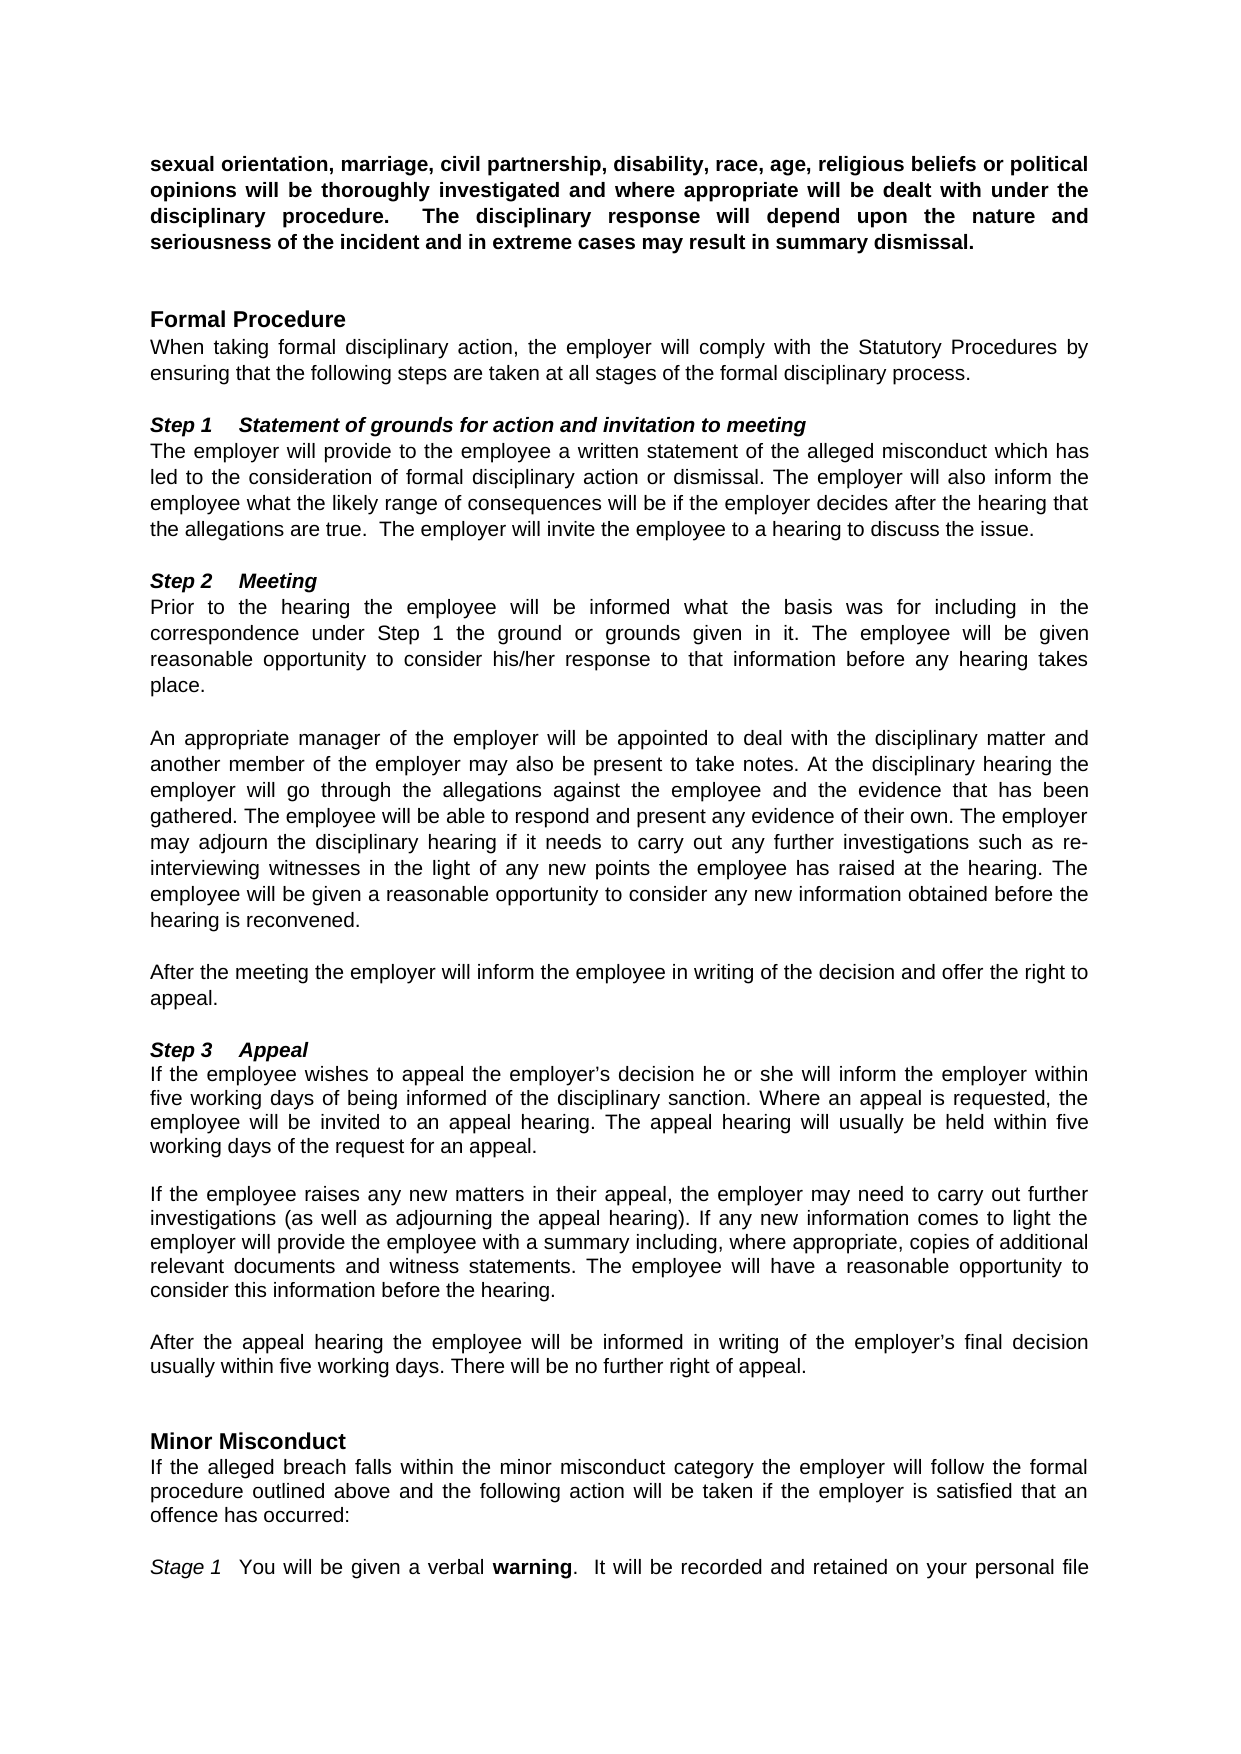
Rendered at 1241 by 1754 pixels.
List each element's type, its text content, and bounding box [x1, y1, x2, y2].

text When taking formal disciplinary action, the employer will comply with the Statutory Procedures by ensuring that the following steps are taken at all stages of the formal disciplinary process. [150, 333, 1090, 385]
text After the appeal hearing the employee will be informed in writing of the employer’s final decision usually within five working days. There will be no further right of appeal. [150, 1330, 1090, 1378]
text Minor Misconduct [150, 1428, 1090, 1455]
text If the alleged breach falls within the minor misconduct category the employer will follow the formal procedure outlined above and the following action will be taken if the employer is satisfied that an offence has occurred: [150, 1455, 1090, 1527]
text Formal Procedure [150, 306, 1090, 333]
text If the employee raises any new matters in their appeal, the employer may need to carry out further investigations (as well as adjourning the appeal hearing). If any new information comes to light the employer will provide the employee with a summary including, where appropriate, copies of additional relevant documents and witness statements. The employee will have a reasonable opportunity to consider this information before the hearing. [150, 1182, 1090, 1301]
text Step 3 Appeal [150, 1036, 1090, 1062]
text The employer will provide to the employee a written statement of the alleged misconduct which has led to the consideration of formal disciplinary action or dismissal. The employer will also inform the employee what the likely range of consequences will be if the employer decides after the hearing that the allegations are true. The employer will invite the employee to a hearing to discuss the issue. [150, 437, 1090, 541]
text After the meeting the employer will inform the employee in writing of the decision and offer the right to appeal. [150, 958, 1090, 1010]
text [150, 1553, 1090, 1579]
text An appropriate manager of the employer will be appointed to deal with the disciplinary matter and another member of the employer may also be present to take notes. At the disciplinary hearing the employer will go through the allegations against the employee and the evidence that has been gathered. The employee will be able to respond and present any evidence of their own. The employer may adjourn the disciplinary hearing if it needs to carry out any further investigations such as re-interviewing witnesses in the light of any new points the employee has raised at the hearing. The employee will be given a reasonable opportunity to consider any new information obtained before the hearing is reconvened. [150, 723, 1090, 932]
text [150, 150, 1090, 254]
text Step 2 Meeting [150, 567, 1090, 593]
text If the employee wishes to appeal the employer’s decision he or she will inform the employer within five working days of being informed of the disciplinary sanction. Where an appeal is requested, the employee will be invited to an appeal hearing. The appeal hearing will usually be held within five working days of the request for an appeal. [150, 1062, 1090, 1158]
text Prior to the hearing the employee will be informed what the basis was for including in the correspondence under Step 1 the ground or grounds given in it. The employee will be given reasonable opportunity to consider his/her response to that information before any hearing takes place. [150, 593, 1090, 697]
text Step 1 Statement of grounds for action and invitation to meeting [150, 411, 1090, 437]
